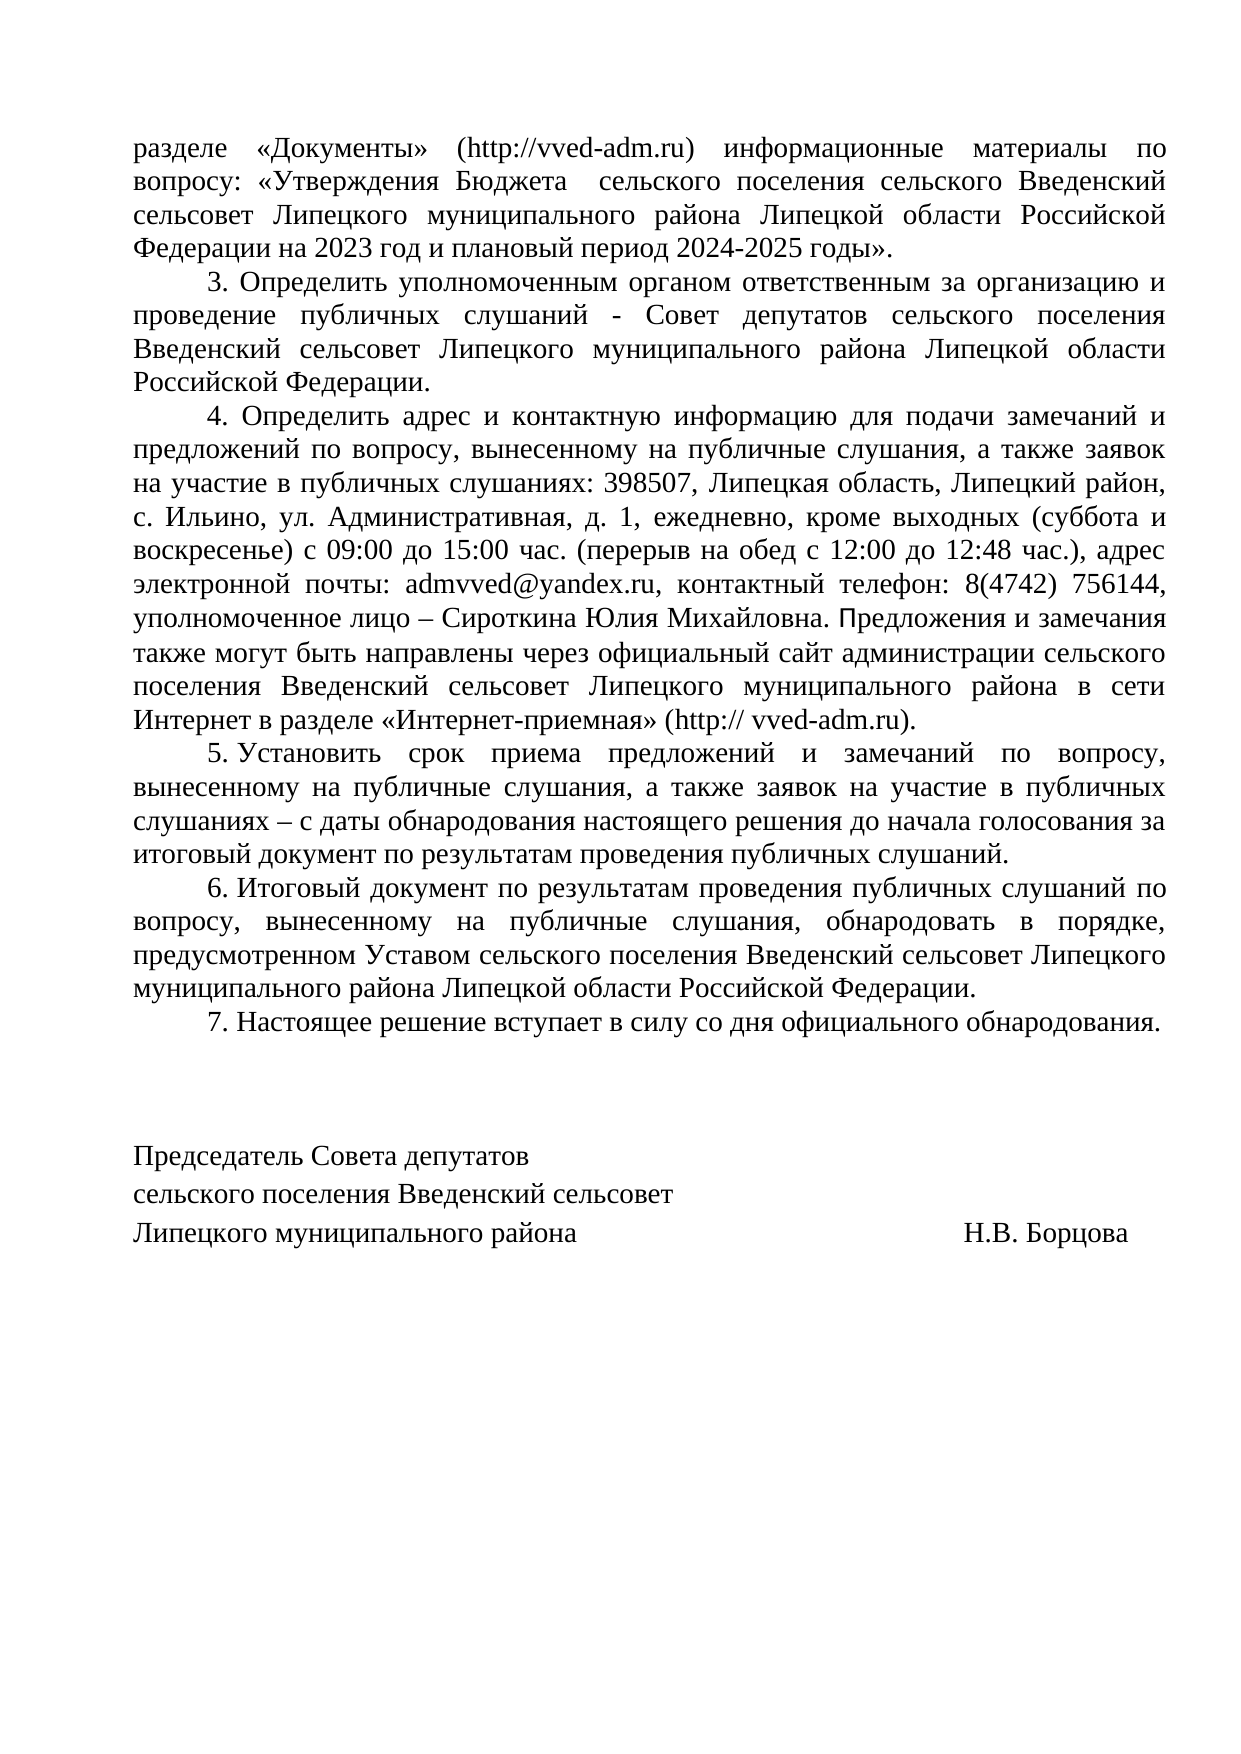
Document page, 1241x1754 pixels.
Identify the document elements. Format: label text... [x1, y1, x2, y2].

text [133, 130, 1167, 264]
text 5. Установить срок приема предложений и замечаний по вопросу, вынесенному на публичные слушания, а также заявок на участие в публичных слушаниях – с даты обнародования настоящего решения до начала голосования за итоговый документ по результатам проведения публичных слушаний. [133, 736, 1167, 870]
text сельского поселения Введенский сельсовет [133, 1177, 1167, 1210]
text 3. Определить уполномоченным органом ответственным за организацию и проведение публичных слушаний - Совет депутатов сельского поселения Введенский сельсовет Липецкого муниципального района Липецкой области Российской Федерации. [133, 264, 1167, 398]
text 7. Настоящее решение вступает в силу со дня официального обнародования. [133, 1004, 1167, 1037]
text 6. Итоговый документ по результатам проведения публичных слушаний по вопросу, вынесенному на публичные слушания, обнародовать в порядке, предусмотренном Уставом сельского поселения Введенский сельсовет Липецкого муниципального района Липецкой области Российской Федерации. [133, 870, 1167, 1004]
text 4. Определить адрес и контактную информацию для подачи замечаний и предложений по вопросу, вынесенному на публичные слушания, а также заявок на участие в публичных слушаниях: 398507, Липецкая область, Липецкий район, с. Ильино, ул. Административная, д. 1, ежедневно, кроме выходных (суббота и воскресенье) с 09:00 до 15:00 час. (перерыв на обед с 12:00 до 12:48 час.), адрес электронной почты: admvved@yandex.ru, контактный телефон: 8(4742) 756144, уполномоченное лицо – Сироткина Юлия Михайловна. Предложения и замечания также могут быть направлены через официальный сайт администрации сельского поселения Введенский сельсовет Липецкого муниципального района в сети Интернет в разделе «Интернет-приемная» (http:// vved-adm.ru). [133, 398, 1167, 736]
text Липецкого муниципального района Н.В. Борцова [133, 1215, 1167, 1249]
text Председатель Совета депутатов [133, 1138, 1167, 1172]
